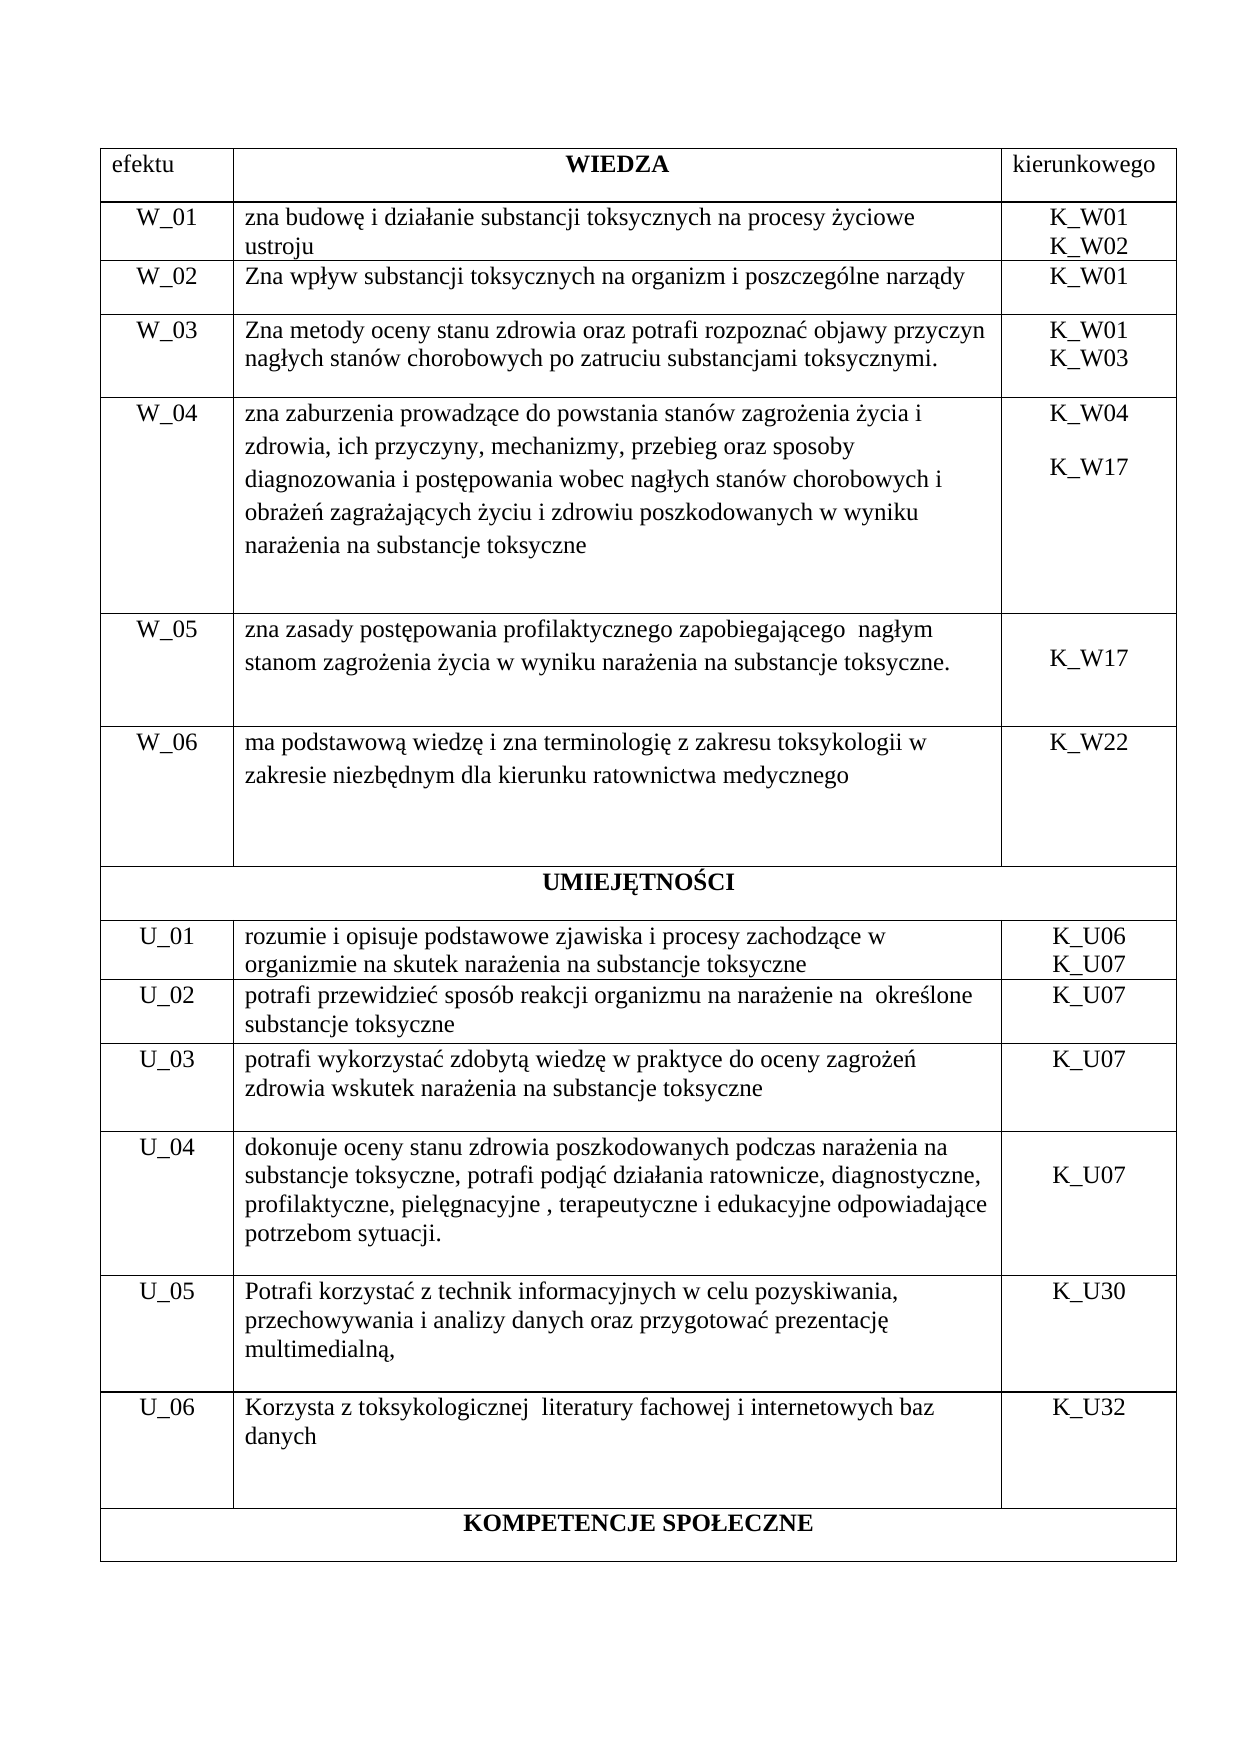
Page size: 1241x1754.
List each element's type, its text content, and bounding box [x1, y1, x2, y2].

table_cell UMIEJĘTNOŚCI [101, 867, 1176, 920]
table_cell W_06 [101, 727, 233, 866]
table_cell U_06 [101, 1393, 233, 1507]
table_cell K_U06 K_U07 [1002, 921, 1176, 979]
table_cell K_U30 [1002, 1276, 1176, 1391]
table_cell K_W17 [1002, 614, 1176, 726]
table_cell Potrafi korzystać z technik informacyjnych w celu pozyskiwania, przechowywania i analizy danych oraz przygotować prezentację multimedialną, [234, 1276, 1001, 1391]
table_cell dokonuje oceny stanu zdrowia poszkodowanych podczas narażenia na substancje toksyczne, potrafi podjąć działania ratownicze, diagnostyczne, profilaktyczne, pielęgnacyjne , terapeutyczne i edukacyjne odpowiadające potrzebom sytuacji. [234, 1132, 1001, 1275]
table_cell K_W22 [1002, 727, 1176, 866]
table_cell K_W01 K_W02 [1002, 203, 1176, 260]
table_cell potrafi wykorzystać zdobytą wiedzę w praktyce do oceny zagrożeń zdrowia wskutek narażenia na substancje toksyczne [234, 1044, 1001, 1131]
table_cell K_U07 [1002, 980, 1176, 1043]
table_cell rozumie i opisuje podstawowe zjawiska i procesy zachodzące w organizmie na skutek narażenia na substancje toksyczne [234, 921, 1001, 979]
table_cell K_U32 [1002, 1393, 1176, 1507]
table_cell K_W04 K_W17 [1002, 398, 1176, 613]
table_cell W_01 [101, 203, 233, 260]
table_cell W_02 [101, 261, 233, 314]
table_cell K_U07 [1002, 1044, 1176, 1131]
table_cell U_01 [101, 921, 233, 979]
table_cell Zna wpływ substancji toksycznych na organizm i poszczególne narządy [234, 261, 1001, 314]
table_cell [1002, 149, 1176, 201]
table_cell Korzysta z toksykologicznej literatury fachowej i internetowych baz danych [234, 1393, 1001, 1507]
table_cell Zna metody oceny stanu zdrowia oraz potrafi rozpoznać objawy przyczyn nagłych stanów chorobowych po zatruciu substancjami toksycznymi. [234, 315, 1001, 397]
table_cell WIEDZA [234, 149, 1001, 201]
table_cell zna budowę i działanie substancji toksycznych na procesy życiowe ustroju [234, 203, 1001, 260]
table_cell zna zasady postępowania profilaktycznego zapobiegającego nagłym stanom zagrożenia życia w wyniku narażenia na substancje toksyczne. [234, 614, 1001, 726]
table_cell K_W01 [1002, 261, 1176, 314]
table_cell W_03 [101, 315, 233, 397]
table_cell zna zaburzenia prowadzące do powstania stanów zagrożenia życia i zdrowia, ich przyczyny, mechanizmy, przebieg oraz sposoby diagnozowania i postępowania wobec nagłych stanów chorobowych i obrażeń zagrażających życiu i zdrowiu poszkodowanych w wyniku narażenia na substancje toksyczne [234, 398, 1001, 613]
table_cell U_02 [101, 980, 233, 1043]
table_cell Symbol efektu [101, 149, 233, 201]
table_cell ma podstawową wiedzę i zna terminologię z zakresu toksykologii w zakresie niezbędnym dla kierunku ratownictwa medycznego [234, 727, 1001, 866]
table_cell W_04 [101, 398, 233, 613]
table_cell K_U07 [1002, 1132, 1176, 1275]
table_cell U_04 [101, 1132, 233, 1275]
table_cell U_05 [101, 1276, 233, 1391]
table_cell U_03 [101, 1044, 233, 1131]
table_cell W_05 [101, 614, 233, 726]
table_cell K_W01 K_W03 [1002, 315, 1176, 397]
table_cell KOMPETENCJE SPOŁECZNE [101, 1509, 1176, 1561]
table_cell potrafi przewidzieć sposób reakcji organizmu na narażenie na określone substancje toksyczne [234, 980, 1001, 1043]
